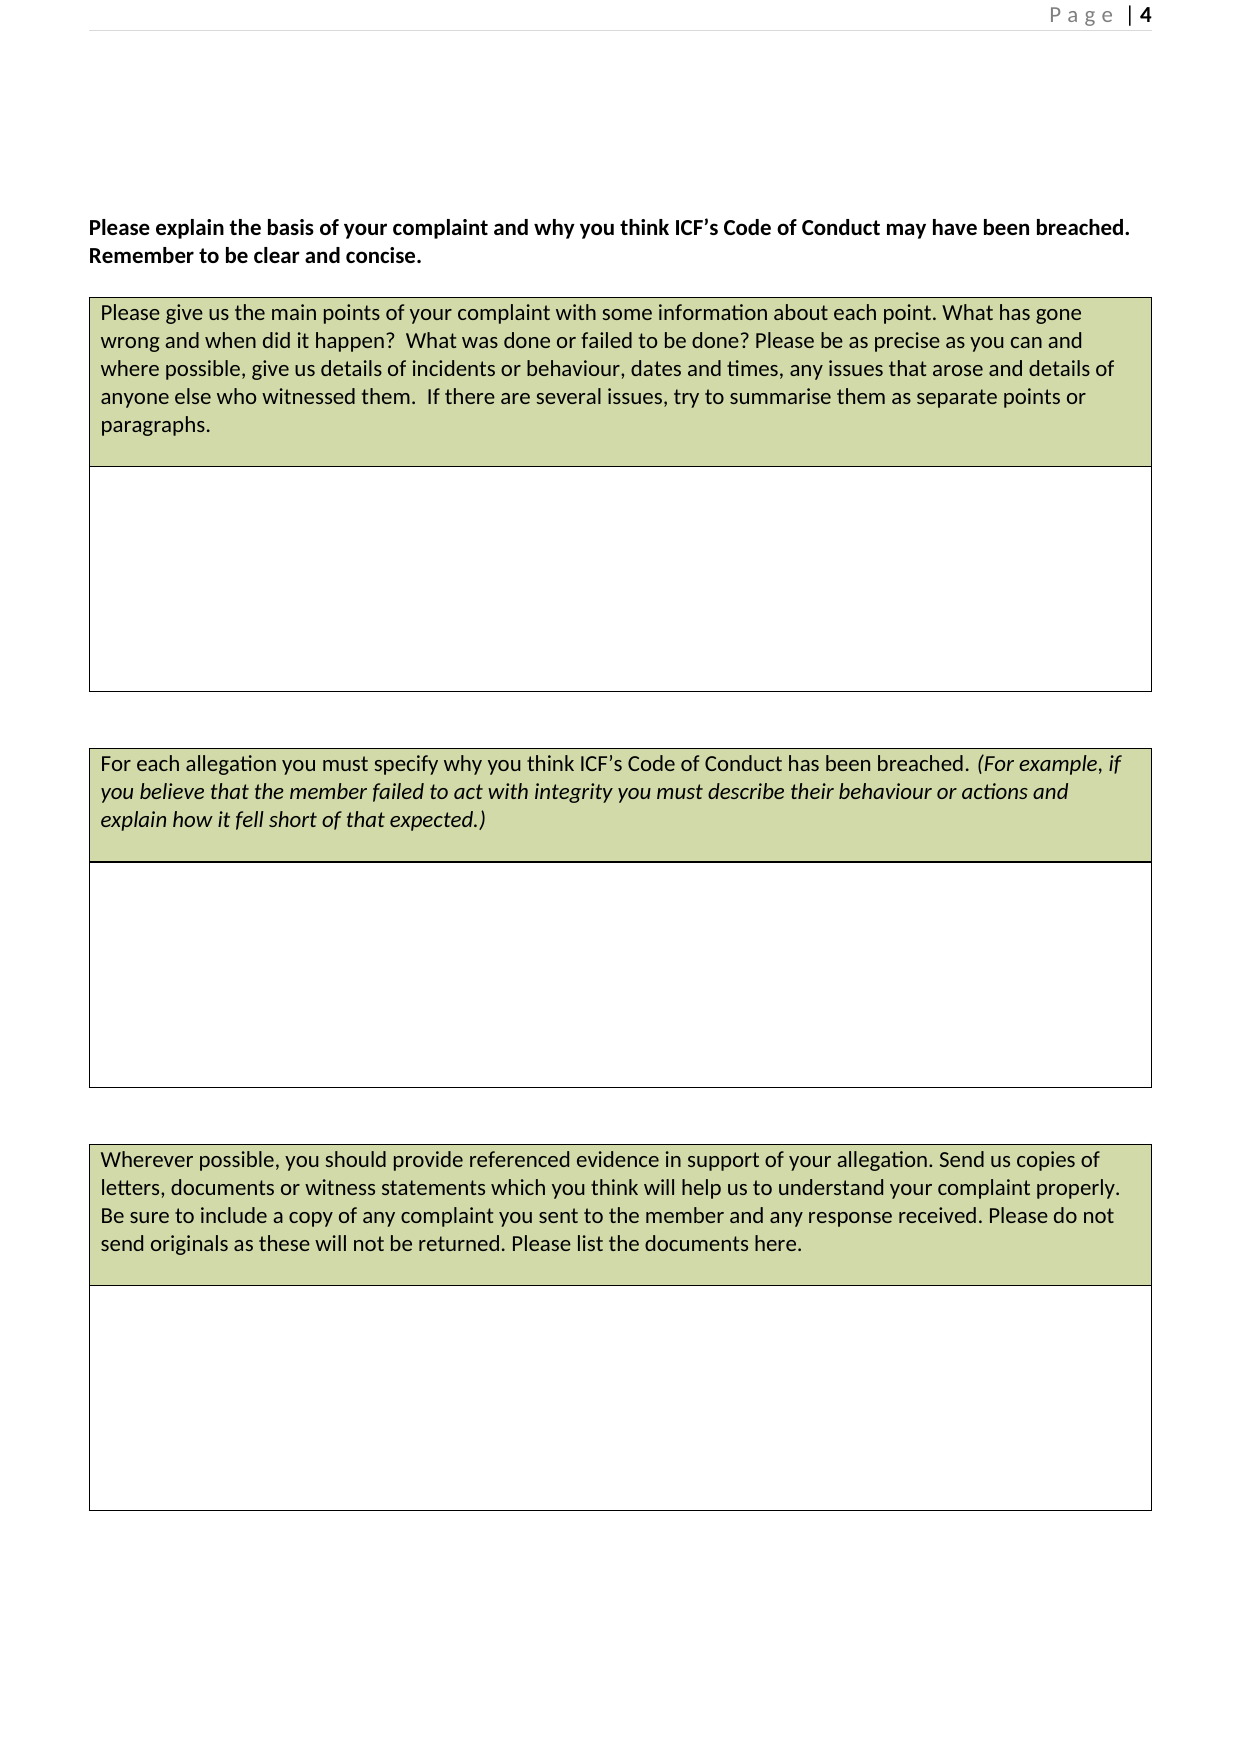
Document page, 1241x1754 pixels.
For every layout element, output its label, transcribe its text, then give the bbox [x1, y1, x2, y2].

table_cell [90, 467, 1151, 691]
table_header Wherever possible, you should provide referenced evidence in support of your allegation. Send us copies of letters, documents or witness statements which you think will help us to understand your complaint properly. Be sure to include a copy of any complaint you sent to the member and any response received. Please do not send originals as these will not be returned. Please list the documents here. [90, 1145, 1151, 1285]
table_cell [90, 1286, 1151, 1510]
table_header Please give us the main points of your complaint with some information about each point. What has gone wrong and when did it happen? What was done or failed to be done? Please be as precise as you can and where possible, give us details of incidents or behaviour, dates and times, any issues that arose and details of anyone else who witnessed them. If there are several issues, try to summarise them as separate points or paragraphs. [90, 298, 1151, 466]
table_cell [90, 863, 1151, 1087]
table_header For each allegation you must specify why you think ICF’s Code of Conduct has been breached. (For example, if you believe that the member failed to act with integrity you must describe their behaviour or actions and explain how it fell short of that expected.) [90, 749, 1151, 861]
text Please explain the basis of your complaint and why you think ICF’s Code of Conduct may have been breached. Remember to be clear and concise. [89, 213, 1152, 269]
